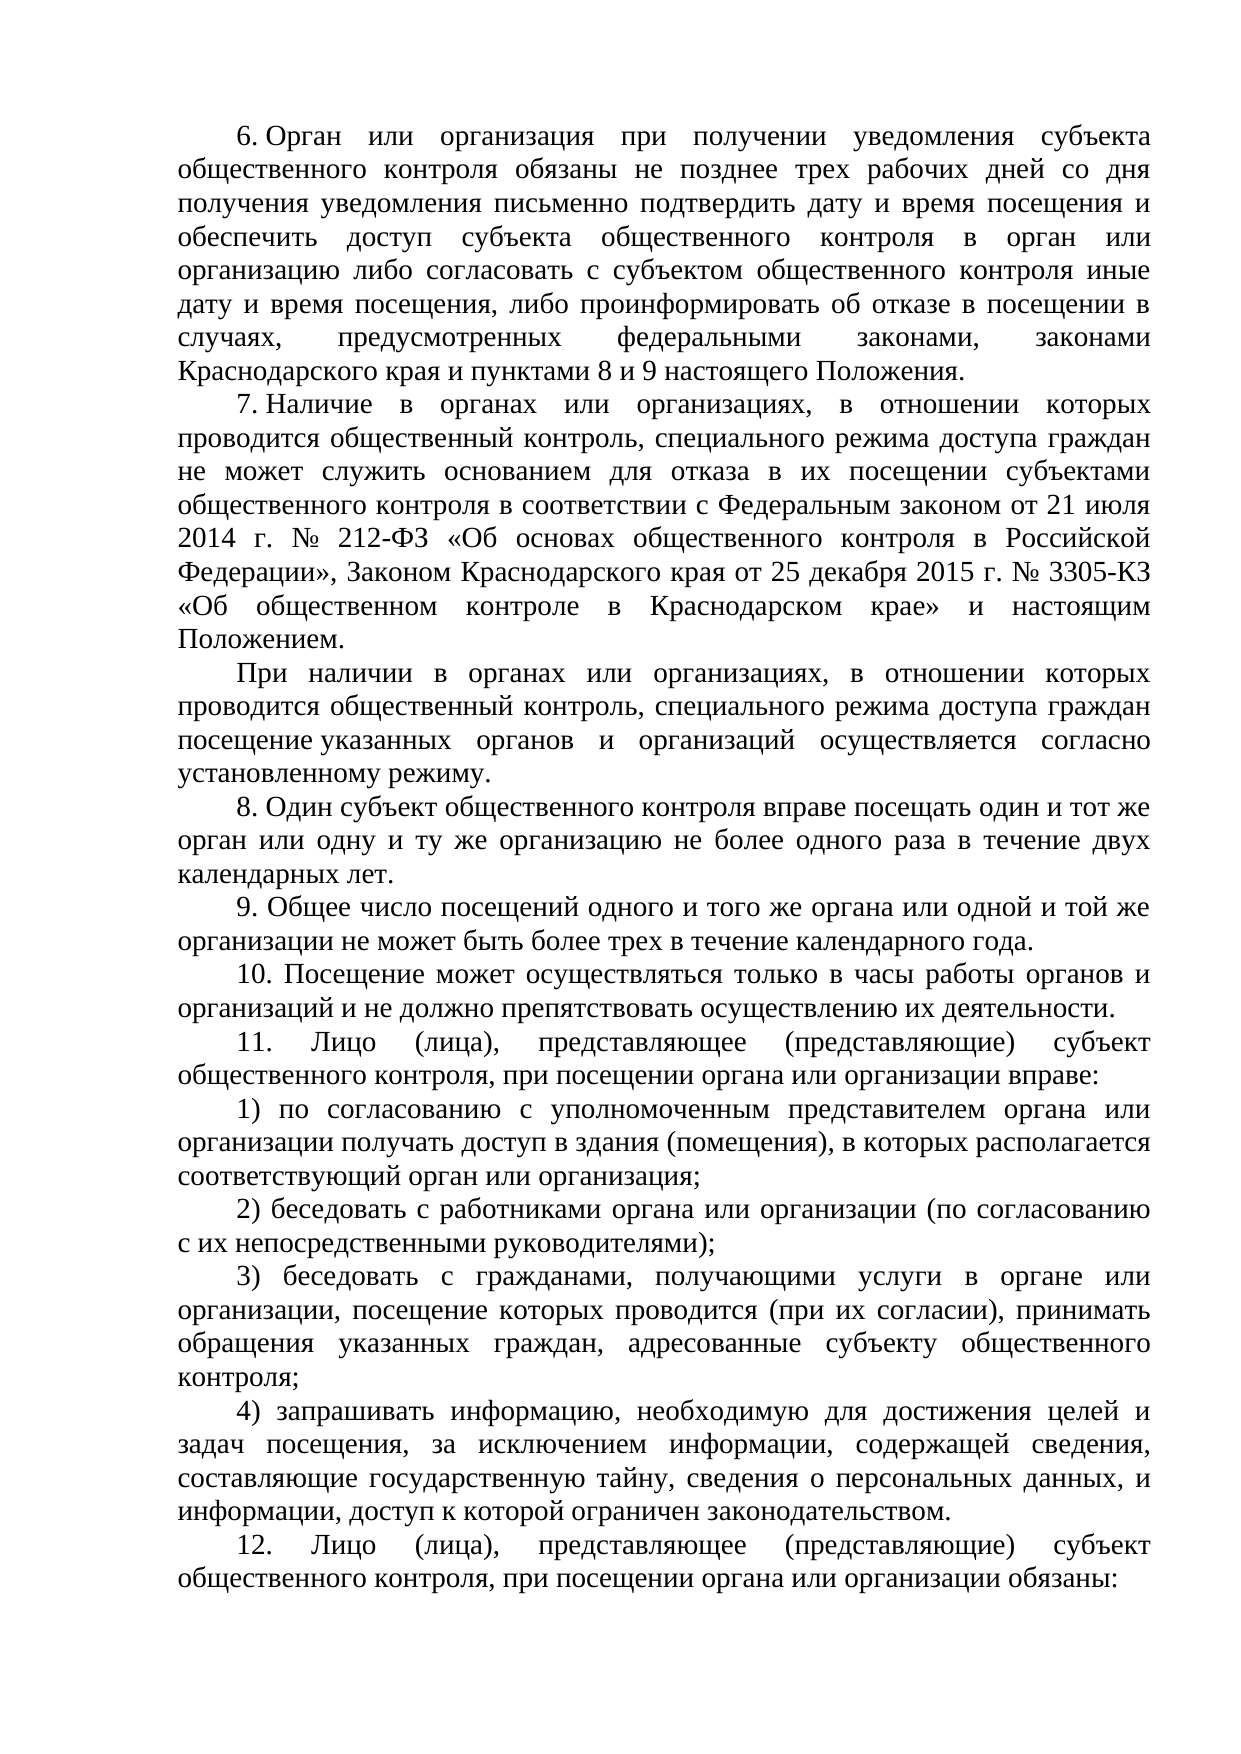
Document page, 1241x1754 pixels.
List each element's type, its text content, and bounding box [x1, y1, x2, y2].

text 6. Орган или организация при получении уведомления субъекта общественного контроля обязаны не позднее трех рабочих дней со дня получения уведомления письменно подтвердить дату и время посещения и обеспечить доступ субъекта общественного контроля в орган или организацию либо согласовать с субъектом общественного контроля иные дату и время посещения, либо проинформировать об отказе в посещении в случаях, предусмотренных федеральными законами, законами Краснодарского края и пунктами 8 и 9 настоящего Положения. [177, 118, 1152, 386]
text 12. Лицо (лица), представляющее (представляющие) субъект общественного контроля, при посещении органа или организации обязаны: [177, 1527, 1152, 1594]
text 3) беседовать с гражданами, получающими услуги в органе или организации, посещение которых проводится (при их согласии), принимать обращения указанных граждан, адресованные субъекту общественного контроля; [177, 1258, 1152, 1393]
text 4) запрашивать информацию, необходимую для достижения целей и задач посещения, за исключением информации, содержащей сведения, составляющие государственную тайну, сведения о персональных данных, и информации, доступ к которой ограничен законодательством. [177, 1393, 1152, 1527]
text 1) по согласованию с уполномоченным представителем органа или организации получать доступ в здания (помещения), в которых располагается соответствующий орган или организация; [177, 1091, 1152, 1191]
text При наличии в органах или организациях, в отношении которых проводится общественный контроль, специального режима доступа граждан посещение указанных органов и организаций осуществляется согласно установленному режиму. [177, 655, 1152, 789]
text 9. Общее число посещений одного и того же органа или одной и той же организации не может быть более трех в течение календарного года. [177, 889, 1152, 957]
text 7. Наличие в органах или организациях, в отношении которых проводится общественный контроль, специального режима доступа граждан не может служить основанием для отказа в их посещении субъектами общественного контроля в соответствии с Федеральным законом от 21 июля 2014 г. № 212-ФЗ «Об основах общественного контроля в Российской Федерации», Законом Краснодарского края от 25 декабря 2015 г. № 3305-КЗ «Об общественном контроле в Краснодарском крае» и настоящим Положением. [177, 386, 1152, 655]
text 2) беседовать с работниками органа или организации (по согласованию с их непосредственными руководителями); [177, 1191, 1152, 1258]
text 8. Один субъект общественного контроля вправе посещать один и тот же орган или одну и ту же организацию не более одного раза в течение двух календарных лет. [177, 789, 1152, 889]
text 10. Посещение может осуществляться только в часы работы органов и организаций и не должно препятствовать осуществлению их деятельности. [177, 957, 1152, 1024]
text 11. Лицо (лица), представляющее (представляющие) субъект общественного контроля, при посещении органа или организации вправе: [177, 1024, 1152, 1091]
